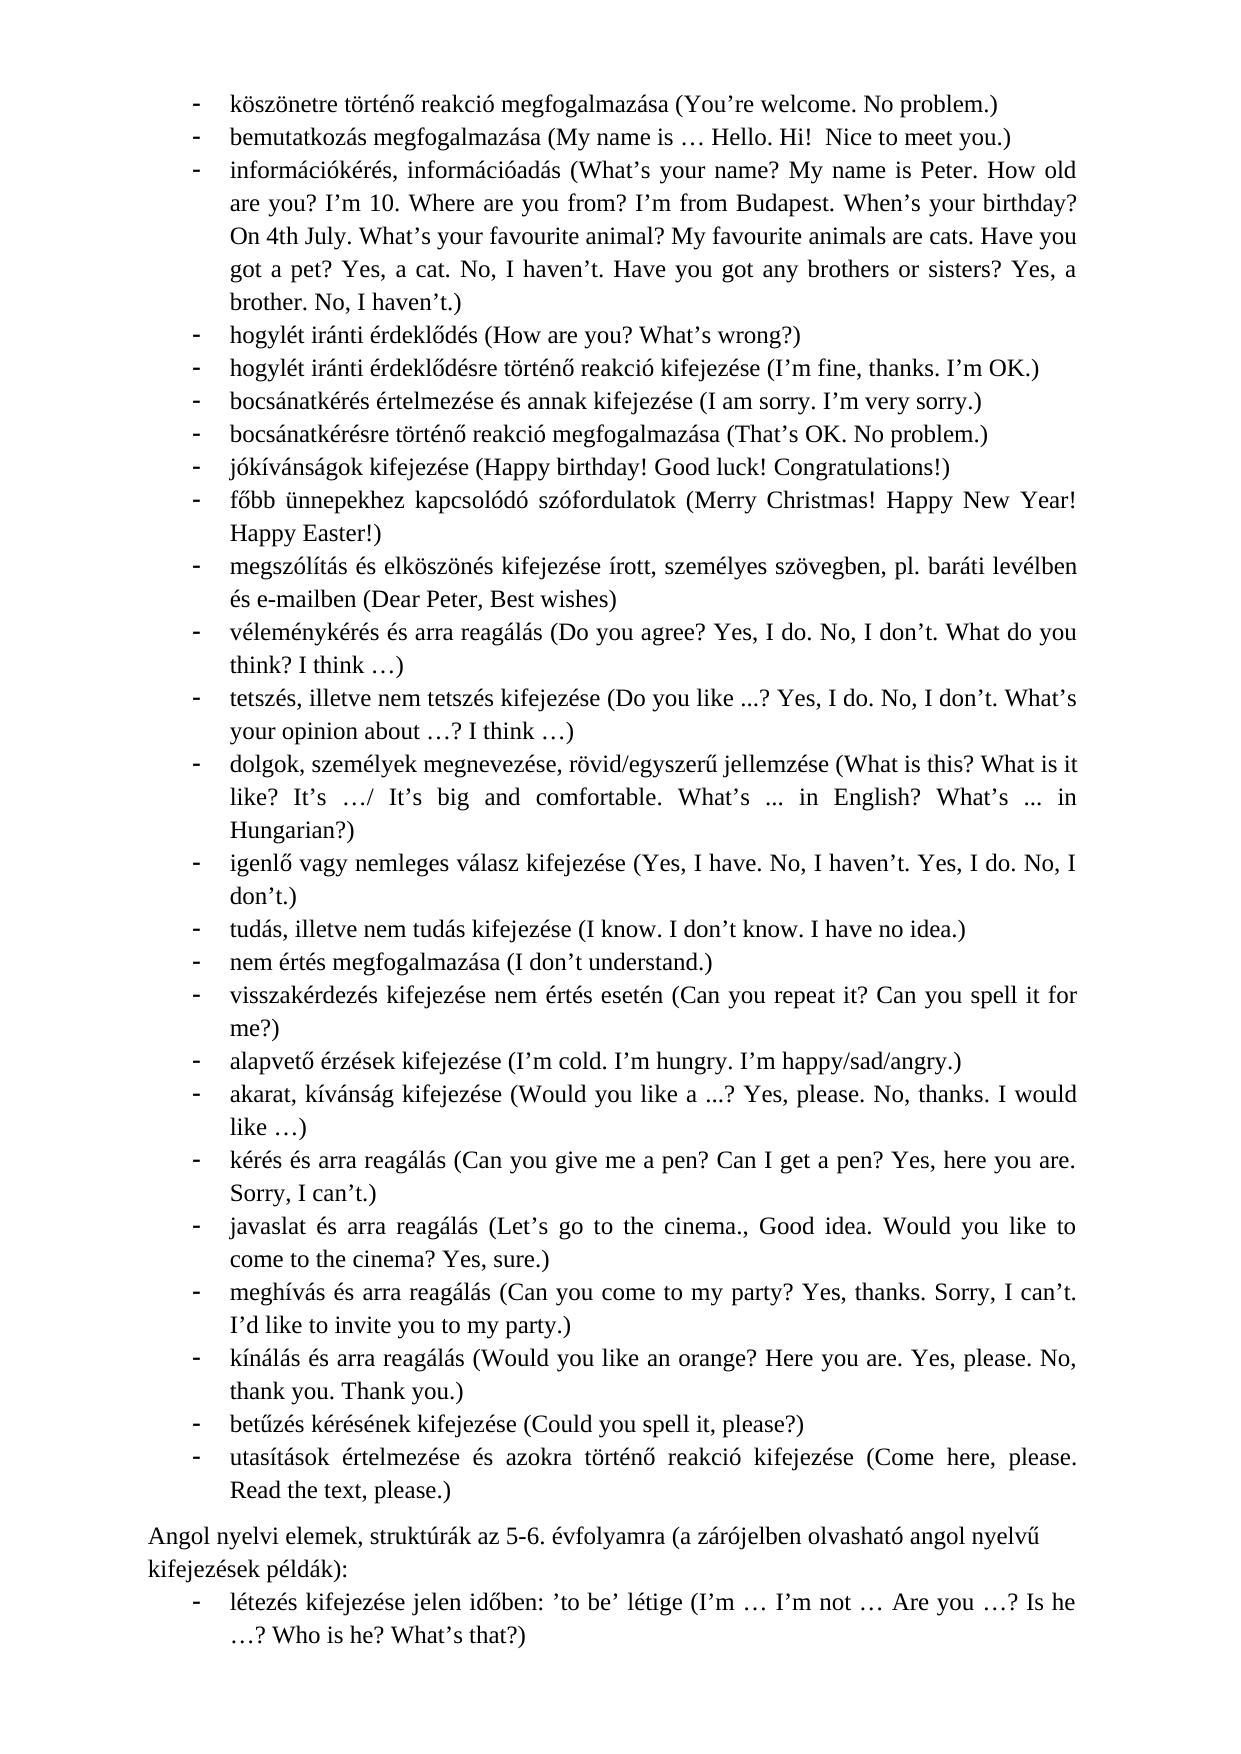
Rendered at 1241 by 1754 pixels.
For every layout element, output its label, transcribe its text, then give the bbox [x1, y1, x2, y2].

list főbb ünnepekhez kapcsolódó szófordulatok (Merry Christmas! Happy New Year! Happy Easter!) [192, 485, 1078, 547]
list tetszés, illetve nem tetszés kifejezése (Do you like ...? Yes, I do. No, I don’t. What’s your opinion about …? I think …) [192, 683, 1078, 745]
list nem értés megfogalmazása (I don’t understand.) [192, 947, 1078, 976]
list bemutatkozás megfogalmazása (My name is … Hello. Hi! Nice to meet you.) [192, 122, 1078, 150]
list kínálás és arra reagálás (Would you like an orange? Here you are. Yes, please. No, thank you. Thank you.) [192, 1343, 1078, 1405]
list kérés és arra reagálás (Can you give me a pen? Can I get a pen? Yes, here you are. Sorry, I can’t.) [192, 1145, 1078, 1207]
list köszönetre történő reakció megfogalmazása (You’re welcome. No problem.) [192, 89, 1078, 117]
list megszólítás és elköszönés kifejezése írott, személyes szövegben, pl. baráti levélben és e-mailben (Dear Peter, Best wishes) [192, 551, 1078, 613]
list visszakérdezés kifejezése nem értés esetén (Can you repeat it? Can you spell it for me?) [192, 980, 1078, 1042]
list információkérés, információadás (What’s your name? My name is Peter. How old are you? I’m 10. Where are you from? I’m from Budapest. When’s your birthday? On 4th July. What’s your favourite animal? My favourite animals are cats. Have you got a pet? Yes, a cat. No, I haven’t. Have you got any brothers or sisters? Yes, a brother. No, I haven’t.) [192, 155, 1078, 316]
list meghívás és arra reagálás (Can you come to my party? Yes, thanks. Sorry, I can’t. I’d like to invite you to my party.) [192, 1277, 1078, 1339]
list bocsánatkérés értelmezése és annak kifejezése (I am sorry. I’m very sorry.) [192, 386, 1078, 414]
list dolgok, személyek megnevezése, rövid/egyszerű jellemzése (What is this? What is it like? It’s …/ It’s big and comfortable. What’s ... in English? What’s ... in Hungarian?) [192, 749, 1078, 844]
list hogylét iránti érdeklődésre történő reakció kifejezése (I’m fine, thanks. I’m OK.) [192, 353, 1078, 382]
list tudás, illetve nem tudás kifejezése (I know. I don’t know. I have no idea.) [192, 914, 1078, 943]
list bocsánatkérésre történő reakció megfogalmazása (That’s OK. No problem.) [192, 419, 1078, 448]
list jókívánságok kifejezése (Happy birthday! Good luck! Congratulations!) [192, 452, 1078, 481]
list utasítások értelmezése és azokra történő reakció kifejezése (Come here, please. Read the text, please.) [192, 1442, 1078, 1504]
list akarat, kívánság kifejezése (Would you like a ...? Yes, please. No, thanks. I would like …) [192, 1079, 1078, 1141]
list betűzés kérésének kifejezése (Could you spell it, please?) [192, 1409, 1078, 1438]
list alapvető érzések kifejezése (I’m cold. I’m hungry. I’m happy/sad/angry.) [192, 1046, 1078, 1075]
list létezés kifejezése jelen időben: ’to be’ létige (I’m … I’m not … Are you …? Is he …? Who is he? What’s that?) [192, 1587, 1078, 1649]
list igenlő vagy nemleges válasz kifejezése (Yes, I have. No, I haven’t. Yes, I do. No, I don’t.) [192, 848, 1078, 910]
list véleménykérés és arra reagálás (Do you agree? Yes, I do. No, I don’t. What do you think? I think …) [192, 617, 1078, 679]
text Angol nyelvi elemek, struktúrák az 5-6. évfolyamra (a zárójelben olvasható angol nyelvű kifejezések példák): [148, 1521, 1078, 1583]
list hogylét iránti érdeklődés (How are you? What’s wrong?) [192, 320, 1078, 348]
list javaslat és arra reagálás (Let’s go to the cinema., Good idea. Would you like to come to the cinema? Yes, sure.) [192, 1211, 1078, 1273]
